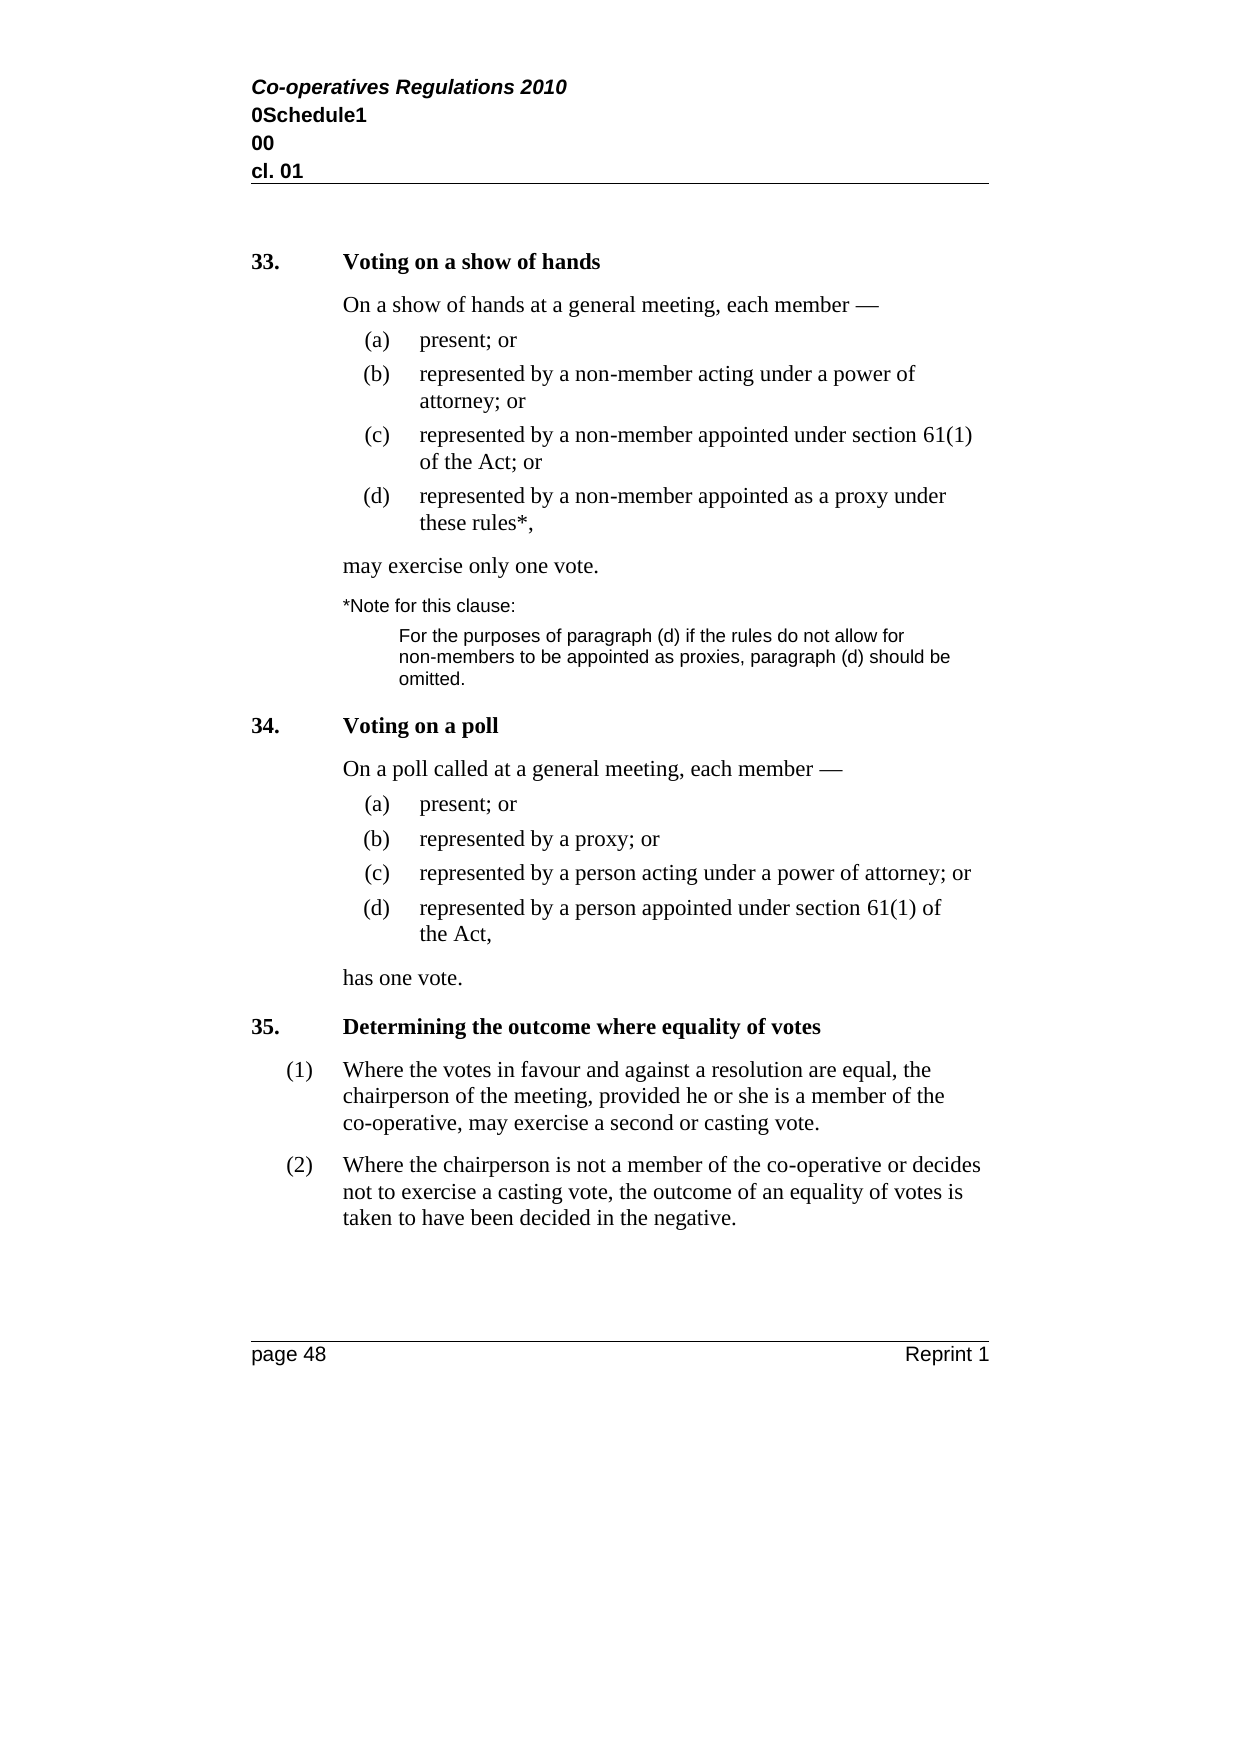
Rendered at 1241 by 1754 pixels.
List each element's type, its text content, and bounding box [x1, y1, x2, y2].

text (a) present; or [251, 790, 989, 816]
text (b) represented by a proxy; or [251, 825, 989, 851]
text (2) Where the chairperson is not a member of the co-operative or decides not to exercise a casting vote, the outcome of an equality of votes is taken to have been decided in the negative. [251, 1152, 989, 1231]
text (b) represented by a non-member acting under a power of attorney; or [251, 360, 989, 413]
subtitle 34. Voting on a poll [251, 712, 989, 739]
text (c) represented by a person acting under a power of attorney; or [251, 859, 989, 886]
text For the purposes of paragraph (d) if the rules do not allow for non-members to be appointed as proxies, paragraph (d) should be omitted. [251, 625, 989, 689]
text has one vote. [251, 963, 989, 990]
text On a show of hands at a general meeting, each member — [251, 291, 989, 317]
text (d) represented by a non-member appointed as a proxy under these rules*, [251, 482, 989, 535]
text may exercise only one vote. [251, 552, 989, 578]
subtitle *Note for this clause: [251, 595, 989, 616]
text On a poll called at a general meeting, each member — [251, 755, 989, 782]
text (a) present; or [251, 326, 989, 352]
subtitle 35. Determining the outcome where equality of votes [251, 1013, 989, 1039]
subtitle 33. Voting on a show of hands [251, 248, 989, 274]
text (1) Where the votes in favour and against a resolution are equal, the chairperson of the meeting, provided he or she is a member of the co-operative, may exercise a second or casting vote. [251, 1056, 989, 1135]
text (c) represented by a non-member appointed under section 61(1) of the Act; or [251, 421, 989, 474]
text (d) represented by a person appointed under section 61(1) of the Act, [251, 894, 989, 947]
